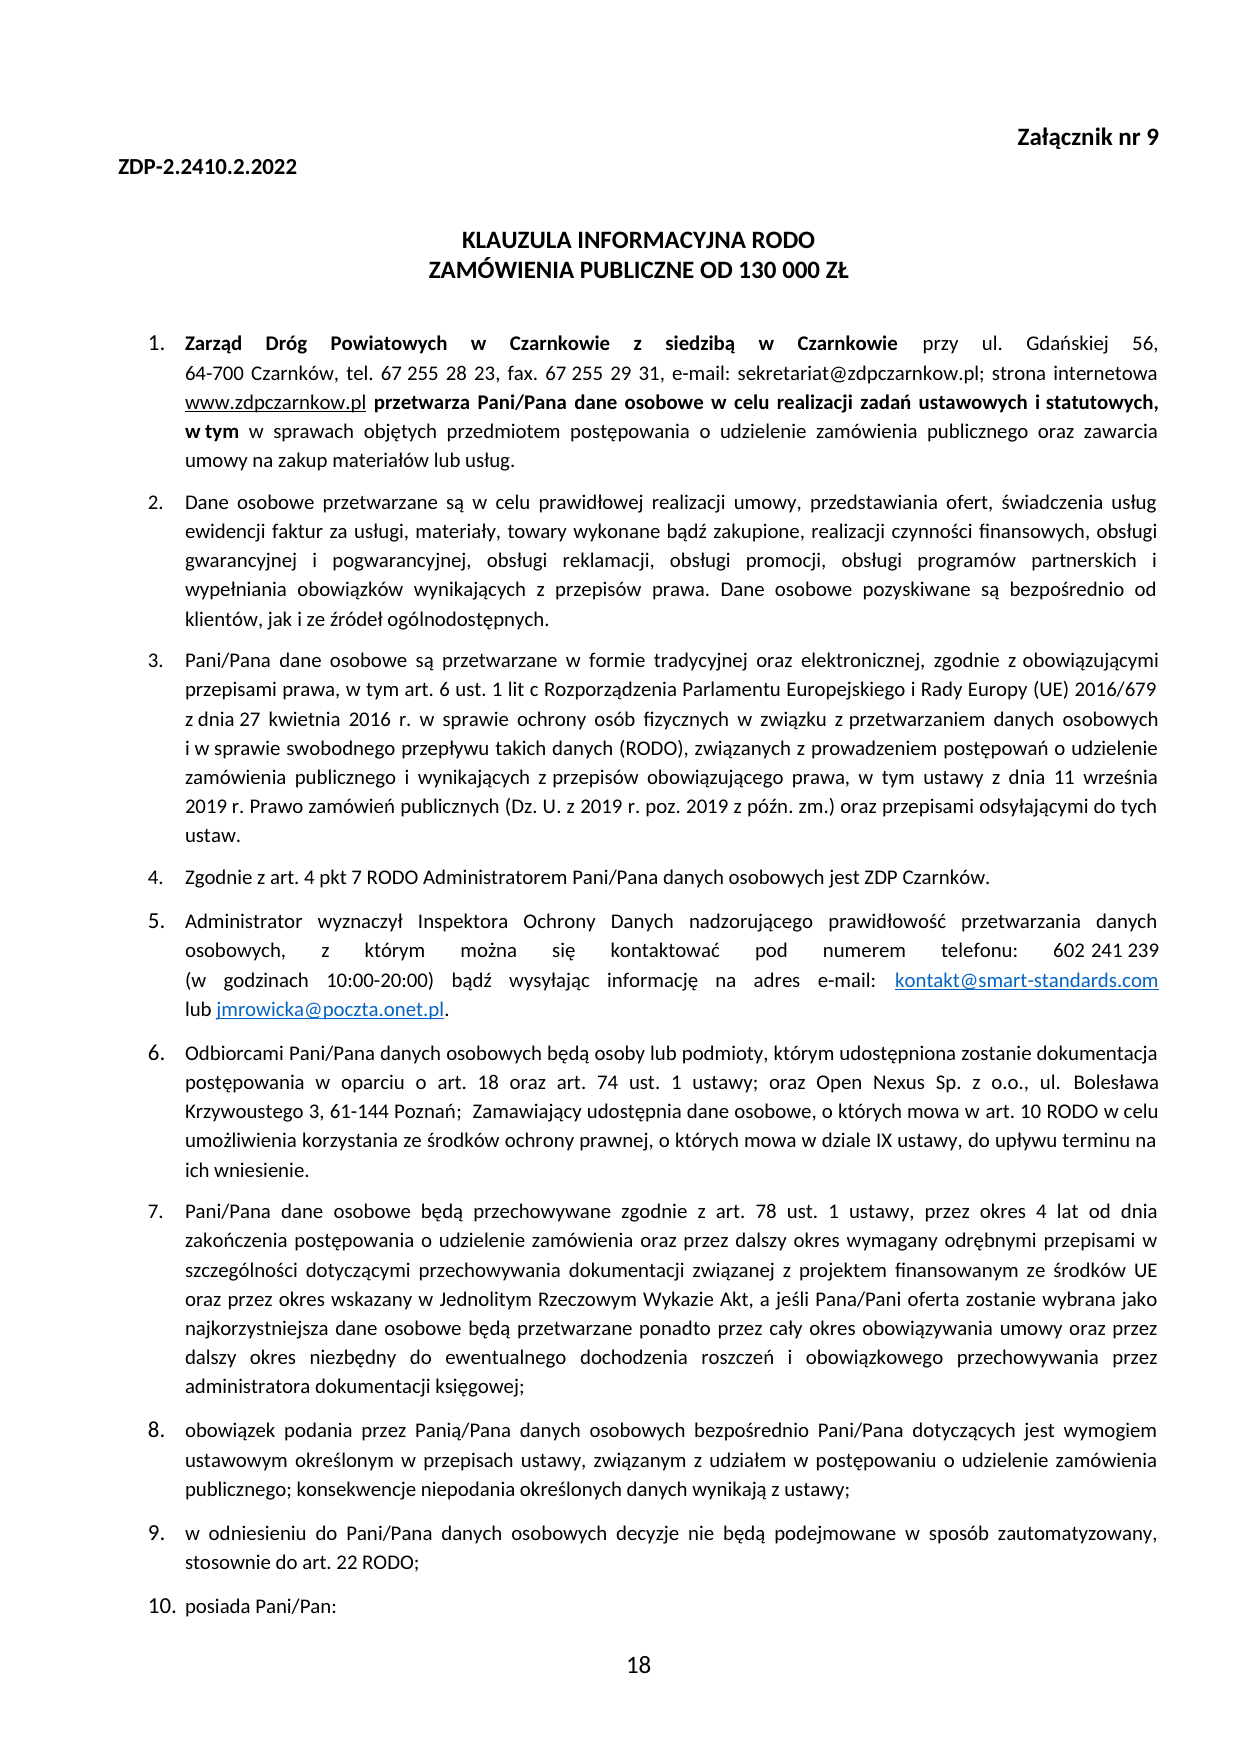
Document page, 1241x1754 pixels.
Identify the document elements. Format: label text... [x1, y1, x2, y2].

text Załącznik nr 9 [118, 121, 1159, 152]
list Zarząd Dróg Powiatowych w Czarnkowie z siedzibą w Czarnkowie przy ul. Gdańskiej 56, 64-700 Czarnków, tel. 67 255 28 23, fax. 67 255 29 31, e-mail: sekretariat@zdpczarnkow.pl; strona internetowa www.zdpczarnkow.pl przetwarza Pani/Pana dane osobowe w celu realizacji zadań ustawowych i statutowych, w tym w sprawach objętych przedmiotem postępowania o udzielenie zamówienia publicznego oraz zawarcia umowy na zakup materiałów lub usług. [148, 328, 1159, 473]
list Dane osobowe przetwarzane są w celu prawidłowej realizacji umowy, przedstawiania ofert, świadczenia usług ewidencji faktur za usługi, materiały, towary wykonane bądź zakupione, realizacji czynności finansowych, obsługi gwarancyjnej i pogwarancyjnej, obsługi reklamacji, obsługi promocji, obsługi programów partnerskich i wypełniania obowiązków wynikających z przepisów prawa. Dane osobowe pozyskiwane są bezpośrednio od klientów, jak i ze źródeł ogólnodostępnych. [148, 489, 1159, 631]
text ZDP-2.2410.2.2022 [118, 152, 1159, 180]
list w odniesieniu do Pani/Pana danych osobowych decyzje nie będą podejmowane w sposób zautomatyzowany, stosownie do art. 22 RODO; [148, 1518, 1159, 1575]
list Zgodnie z art. 4 pkt 7 RODO Administratorem Pani/Pana danych osobowych jest ZDP Czarnków. [148, 864, 1159, 889]
list posiada Pani/Pan: [148, 1591, 1159, 1619]
list Odbiorcami Pani/Pana danych osobowych będą osoby lub podmioty, którym udostępniona zostanie dokumentacja postępowania w oparciu o art. 18 oraz art. 74 ust. 1 ustawy; oraz Open Nexus Sp. z o.o., ul. Bolesława Krzywoustego 3, 61-144 Poznań; Zamawiający udostępnia dane osobowe, o których mowa w art. 10 RODO w celu umożliwienia korzystania ze środków ochrony prawnej, o których mowa w dziale IX ustawy, do upływu terminu na ich wniesienie. [148, 1038, 1159, 1182]
list obowiązek podania przez Panią/Pana danych osobowych bezpośrednio Pani/Pana dotyczących jest wymogiem ustawowym określonym w przepisach ustawy, związanym z udziałem w postępowaniu o udzielenie zamówienia publicznego; konsekwencje niepodania określonych danych wynikają z ustawy; [148, 1415, 1159, 1502]
text KLAUZULA INFORMACYJNA RODO [118, 224, 1159, 255]
list Administrator wyznaczył Inspektora Ochrony Danych nadzorującego prawidłowość przetwarzania danych osobowych, z którym można się kontaktować pod numerem telefonu: 602 241 239 (w godzinach 10:00-20:00) bądź wysyłając informację na adres e-mail: kontakt@smart-standards.com lub jmrowicka@poczta.onet.pl. [148, 906, 1159, 1021]
list Pani/Pana dane osobowe są przetwarzane w formie tradycyjnej oraz elektronicznej, zgodnie z obowiązującymi przepisami prawa, w tym art. 6 ust. 1 lit c Rozporządzenia Parlamentu Europejskiego i Rady Europy (UE) 2016/679 z dnia 27 kwietnia 2016 r. w sprawie ochrony osób fizycznych w związku z przetwarzaniem danych osobowych i w sprawie swobodnego przepływu takich danych (RODO), związanych z prowadzeniem postępowań o udzielenie zamówienia publicznego i wynikających z przepisów obowiązującego prawa, w tym ustawy z dnia 11 września 2019 r. Prawo zamówień publicznych (Dz. U. z 2019 r. poz. 2019 z późn. zm.) oraz przepisami odsyłającymi do tych ustaw. [148, 647, 1159, 848]
list Pani/Pana dane osobowe będą przechowywane zgodnie z art. 78 ust. 1 ustawy, przez okres 4 lat od dnia zakończenia postępowania o udzielenie zamówienia oraz przez dalszy okres wymagany odrębnymi przepisami w szczególności dotyczącymi przechowywania dokumentacji związanej z projektem finansowanym ze środków UE oraz przez okres wskazany w Jednolitym Rzeczowym Wykazie Akt, a jeśli Pana/Pani oferta zostanie wybrana jako najkorzystniejsza dane osobowe będą przetwarzane ponadto przez cały okres obowiązywania umowy oraz przez dalszy okres niezbędny do ewentualnego dochodzenia roszczeń i obowiązkowego przechowywania przez administratora dokumentacji księgowej; [148, 1198, 1159, 1399]
text ZAMÓWIENIA PUBLICZNE OD 130 000 ZŁ [118, 255, 1159, 285]
